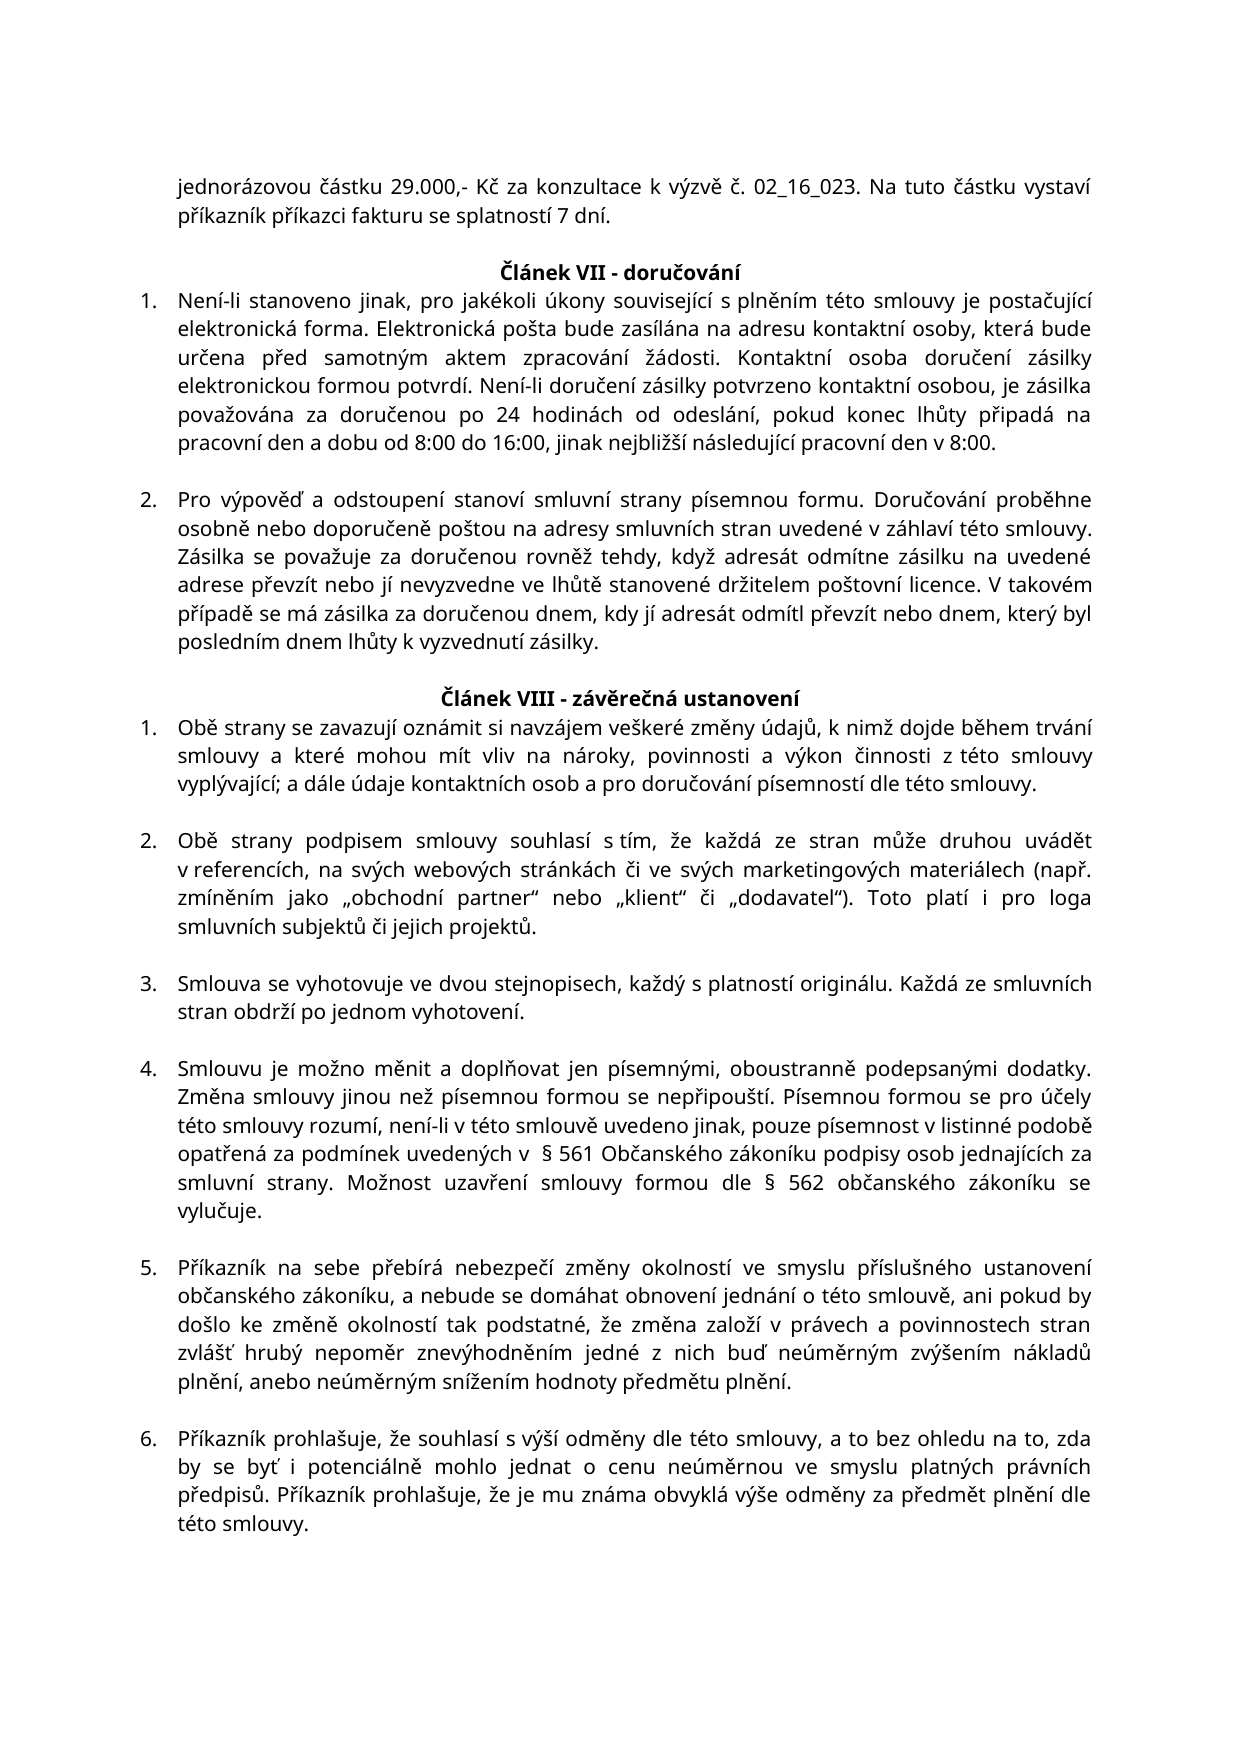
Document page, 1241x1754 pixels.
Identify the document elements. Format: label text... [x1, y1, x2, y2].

list Smlouvu je možno měnit a doplňovat jen písemnými, oboustranně podepsanými dodatky. Změna smlouvy jinou než písemnou formou se nepřipouští. Písemnou formou se pro účely této smlouvy rozumí, není-li v této smlouvě uvedeno jinak, pouze písemnost v listinné podobě opatřená za podmínek uvedených v § 561 Občanského zákoníku podpisy osob jednajících za smluvní strany. Možnost uzavření smlouvy formou dle § 562 občanského zákoníku se vylučuje. [140, 1054, 1093, 1224]
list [140, 172, 1093, 229]
list Příkazník na sebe přebírá nebezpečí změny okolností ve smyslu příslušného ustanovení občanského zákoníku, a nebude se domáhat obnovení jednání o této smlouvě, ani pokud by došlo ke změně okolností tak podstatné, že změna založí v právech a povinnostech stran zvlášť hrubý nepoměr znevýhodněním jedné z nich buď neúměrným zvýšením nákladů plnění, anebo neúměrným snížením hodnoty předmětu plnění. [140, 1253, 1093, 1395]
list Pro výpověď a odstoupení stanoví smluvní strany písemnou formu. Doručování proběhne osobně nebo doporučeně poštou na adresy smluvních stran uvedené v záhlaví této smlouvy. Zásilka se považuje za doručenou rovněž tehdy, když adresát odmítne zásilku na uvedené adrese převzít nebo jí nevyzvedne ve lhůtě stanovené držitelem poštovní licence. V takovém případě se má zásilka za doručenou dnem, kdy jí adresát odmítl převzít nebo dnem, který byl posledním dnem lhůty k vyzvednutí zásilky. [140, 485, 1093, 656]
list Obě strany se zavazují oznámit si navzájem veškeré změny údajů, k nimž dojde během trvání smlouvy a které mohou mít vliv na nároky, povinnosti a výkon činnosti z této smlouvy vyplývající; a dále údaje kontaktních osob a pro doručování písemností dle této smlouvy. [140, 713, 1093, 798]
list Příkazník prohlašuje, že souhlasí s výší odměny dle této smlouvy, a to bez ohledu na to, zda by se byť i potenciálně mohlo jednat o cenu neúměrnou ve smyslu platných právních předpisů. Příkazník prohlašuje, že je mu známa obvyklá výše odměny za předmět plnění dle této smlouvy. [140, 1424, 1093, 1537]
text Článek VII - doručování [148, 258, 1093, 286]
list Smlouva se vyhotovuje ve dvou stejnopisech, každý s platností originálu. Každá ze smluvních stran obdrží po jednom vyhotovení. [140, 969, 1093, 1026]
list Obě strany podpisem smlouvy souhlasí s tím, že každá ze stran může druhou uvádět v referencích, na svých webových stránkách či ve svých marketingových materiálech (např. zmíněním jako „obchodní partner“ nebo „klient“ či „dodavatel“). Toto platí i pro loga smluvních subjektů či jejich projektů. [140, 826, 1093, 940]
text Článek VIII - závěrečná ustanovení [148, 684, 1093, 713]
list Není-li stanoveno jinak, pro jakékoli úkony související s plněním této smlouvy je postačující elektronická forma. Elektronická pošta bude zasílána na adresu kontaktní osoby, která bude určena před samotným aktem zpracování žádosti. Kontaktní osoba doručení zásilky elektronickou formou potvrdí. Není-li doručení zásilky potvrzeno kontaktní osobou, je zásilka považována za doručenou po 24 hodinách od odeslání, pokud konec lhůty připadá na pracovní den a dobu od 8:00 do 16:00, jinak nejbližší následující pracovní den v 8:00. [140, 286, 1093, 457]
